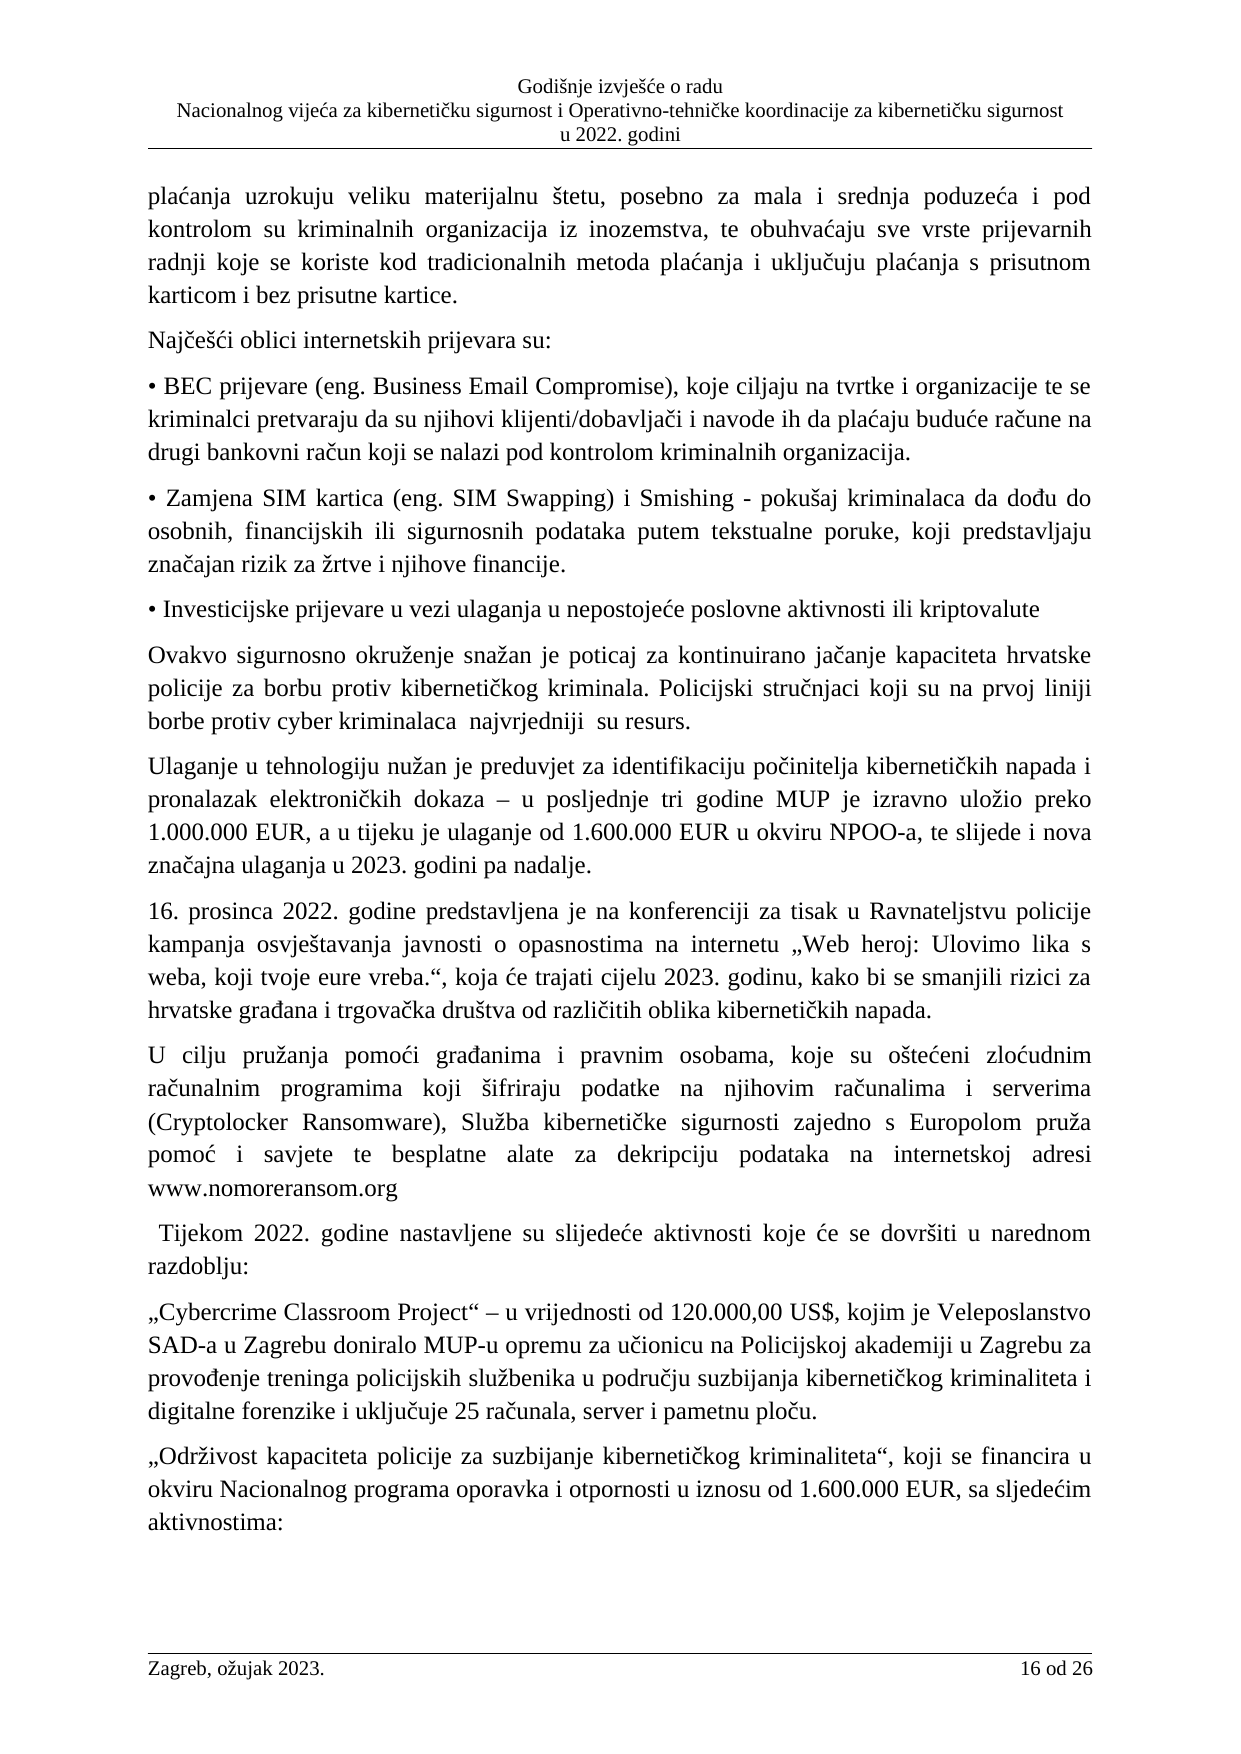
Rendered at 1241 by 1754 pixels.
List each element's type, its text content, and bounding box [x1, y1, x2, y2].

text Ovakvo sigurnosno okruženje snažan je poticaj za kontinuirano jačanje kapaciteta hrvatske policije za borbu protiv kibernetičkog kriminala. Policijski stručnjaci koji su na prvoj liniji borbe protiv cyber kriminalaca najvrjedniji su resurs. [148, 640, 1092, 734]
text • BEC prijevare (eng. Business Email Compromise), koje ciljaju na tvrtke i organizacije te se kriminalci pretvaraju da su njihovi klijenti/dobavljači i navode ih da plaćaju buduće račune na drugi bankovni račun koji se nalazi pod kontrolom kriminalnih organizacija. [148, 371, 1092, 466]
text • Zamjena SIM kartica (eng. SIM Swapping) i Smishing - pokušaj kriminalaca da dođu do osobnih, financijskih ili sigurnosnih podataka putem tekstualne poruke, koji predstavljaju značajan rizik za žrtve i njihove financije. [148, 483, 1092, 577]
text „Cybercrime Classroom Project“ – u vrijednosti od 120.000,00 US$, kojim je Veleposlanstvo SAD-a u Zagrebu doniralo MUP-u opremu za učionicu na Policijskoj akademiji u Zagrebu za provođenje treninga policijskih službenika u području suzbijanja kibernetičkog kriminaliteta i digitalne forenzike i uključuje 25 računala, server i pametnu ploču. [148, 1297, 1092, 1424]
text Tijekom 2022. godine nastavljene su slijedeće aktivnosti koje će se dovršiti u narednom razdoblju: [148, 1218, 1092, 1280]
text • Investicijske prijevare u vezi ulaganja u nepostojeće poslovne aktivnosti ili kriptovalute [148, 594, 1092, 623]
text Najčešći oblici internetskih prijevara su: [148, 326, 1092, 354]
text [148, 181, 1092, 309]
text „Održivost kapaciteta policije za suzbijanje kibernetičkog kriminaliteta“, koji se financira u okviru Nacionalnog programa oporavka i otpornosti u iznosu od 1.600.000 EUR, sa sljedećim aktivnostima: [148, 1441, 1092, 1536]
text U cilju pružanja pomoći građanima i pravnim osobama, koje su oštećeni zloćudnim računalnim programima koji šifriraju podatke na njihovim računalima i serverima (Cryptolocker Ransomware), Služba kibernetičke sigurnosti zajedno s Europolom pruža pomoć i savjete te besplatne alate za dekripciju podataka na internetskoj adresi www.nomoreransom.org [148, 1041, 1092, 1201]
text Ulaganje u tehnologiju nužan je preduvjet za identifikaciju počinitelja kibernetičkih napada i pronalazak elektroničkih dokaza – u posljednje tri godine MUP je izravno uložio preko 1.000.000 EUR, a u tijeku je ulaganje od 1.600.000 EUR u okviru NPOO-a, te slijede i nova značajna ulaganja u 2023. godini pa nadalje. [148, 751, 1092, 879]
text 16. prosinca 2022. godine predstavljena je na konferenciji za tisak u Ravnateljstvu policije kampanja osvještavanja javnosti o opasnostima na internetu „Web heroj: Ulovimo lika s weba, koji tvoje eure vreba.“, koja će trajati cijelu 2023. godinu, kako bi se smanjili rizici za hrvatske građana i trgovačka društva od različitih oblika kibernetičkih napada. [148, 896, 1092, 1024]
